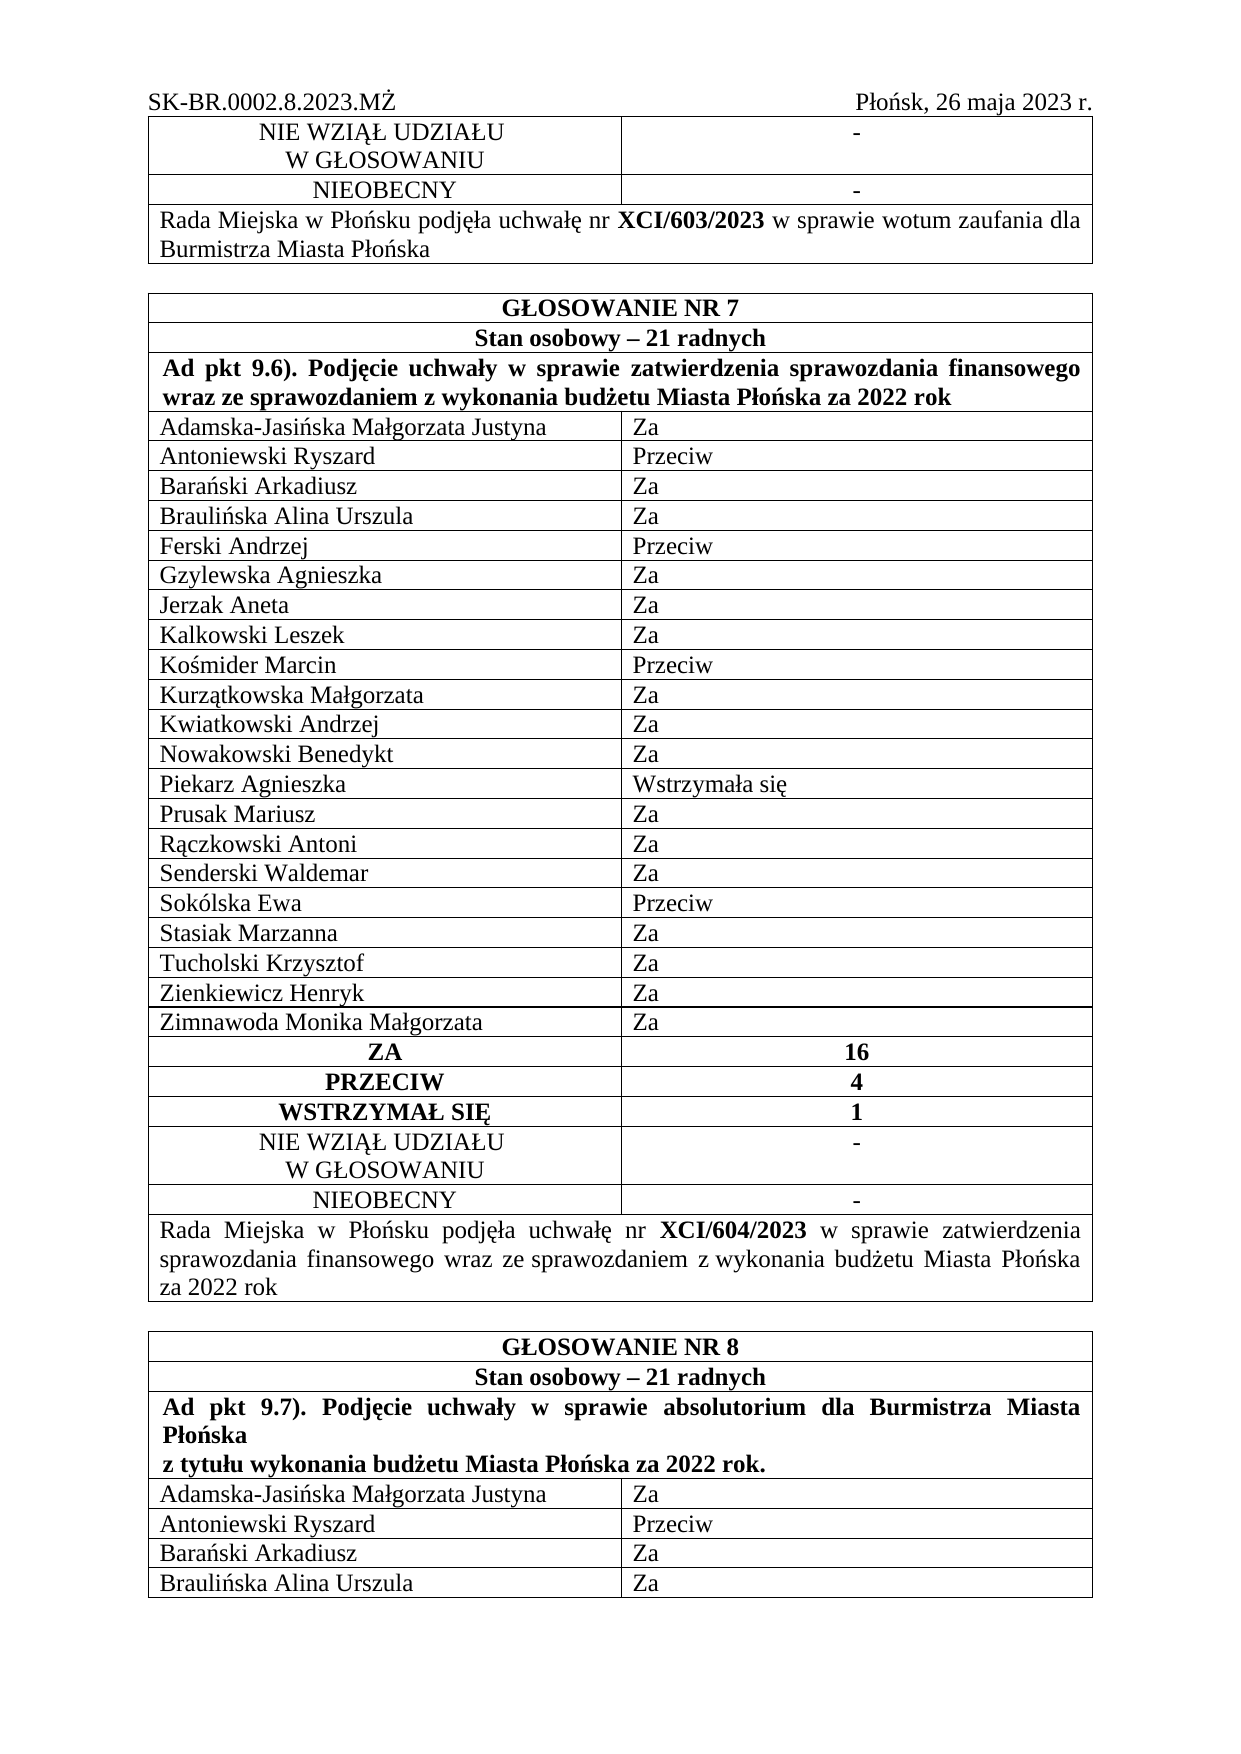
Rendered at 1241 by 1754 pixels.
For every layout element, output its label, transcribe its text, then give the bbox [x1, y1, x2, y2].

table_cell Gzylewska Agnieszka [149, 561, 621, 589]
table_cell Za [622, 829, 1092, 857]
table_cell Sokólska Ewa [149, 888, 621, 917]
table_cell Stan osobowy – 21 radnych [149, 323, 1092, 352]
table_cell NIEOBECNY [149, 1185, 621, 1214]
table_cell Adamska-Jasińska Małgorzata Justyna [149, 412, 621, 440]
table_cell Nowakowski Benedykt [149, 739, 621, 768]
table_cell PRZECIW [149, 1067, 621, 1096]
table_cell Za [622, 620, 1092, 649]
table_cell Za [622, 1568, 1092, 1597]
table_cell Jerzak Aneta [149, 590, 621, 619]
table_cell Za [622, 948, 1092, 977]
table_cell Za [622, 680, 1092, 708]
table_cell Za [622, 978, 1092, 1006]
table_cell Za [622, 1008, 1092, 1036]
table_cell NIE WZIĄŁ UDZIAŁU W GŁOSOWANIU [149, 1127, 621, 1184]
table_cell - [622, 1185, 1092, 1214]
table_cell Barański Arkadiusz [149, 471, 621, 500]
table_cell Wstrzymała się [622, 769, 1092, 798]
table_cell Braulińska Alina Urszula [149, 501, 621, 530]
table_cell Za [622, 799, 1092, 828]
table_cell Kwiatkowski Andrzej [149, 710, 621, 738]
table_cell Za [622, 412, 1092, 440]
table_cell Antoniewski Ryszard [149, 441, 621, 470]
table_cell 4 [622, 1067, 1092, 1096]
table_header GŁOSOWANIE NR 8 [149, 1332, 1092, 1361]
table_cell Kurzątkowska Małgorzata [149, 680, 621, 708]
table_cell Antoniewski Ryszard [149, 1509, 621, 1537]
table_cell Zienkiewicz Henryk [149, 978, 621, 1006]
table_cell Piekarz Agnieszka [149, 769, 621, 798]
table_cell Ferski Andrzej [149, 531, 621, 559]
table_cell Za [622, 561, 1092, 589]
table_cell Barański Arkadiusz [149, 1539, 621, 1567]
table_cell Za [622, 1479, 1092, 1508]
table_cell 1 [622, 1097, 1092, 1126]
table_cell Za [622, 918, 1092, 947]
table_cell Za [622, 710, 1092, 738]
table_cell Tucholski Krzysztof [149, 948, 621, 977]
table_cell Za [622, 739, 1092, 768]
table_cell Ad pkt 9.6). Podjęcie uchwały w sprawie zatwierdzenia sprawozdania finansowego wraz ze sprawozdaniem z wykonania budżetu Miasta Płońska za 2022 rok [149, 353, 1092, 411]
table_cell Rada Miejska w Płońsku podjęła uchwałę nr XCI/603/2023 w sprawie wotum zaufania dla Burmistrza Miasta Płońska [149, 205, 1092, 263]
table_cell Rada Miejska w Płońsku podjęła uchwałę nr XCI/604/2023 w sprawie zatwierdzenia sprawozdania finansowego wraz ze sprawozdaniem z wykonania budżetu Miasta Płońska za 2022 rok [149, 1215, 1092, 1301]
table_cell NIE WZIĄŁ UDZIAŁU W GŁOSOWANIU [149, 117, 621, 174]
table_cell Przeciw [622, 441, 1092, 470]
table_cell Przeciw [622, 650, 1092, 679]
table_cell Przeciw [622, 531, 1092, 559]
table_cell Przeciw [622, 888, 1092, 917]
table_cell 16 [622, 1037, 1092, 1066]
table_cell ZA [149, 1037, 621, 1066]
table_cell Za [622, 859, 1092, 887]
table_cell Kośmider Marcin [149, 650, 621, 679]
table_cell Za [622, 590, 1092, 619]
table_cell Kalkowski Leszek [149, 620, 621, 649]
table_cell Braulińska Alina Urszula [149, 1568, 621, 1597]
table_cell Ad pkt 9.7). Podjęcie uchwały w sprawie absolutorium dla Burmistrza Miasta Płońska z tytułu wykonania budżetu Miasta Płońska za 2022 rok. [149, 1392, 1092, 1478]
table_cell Za [622, 501, 1092, 530]
table_cell Stasiak Marzanna [149, 918, 621, 947]
table_cell WSTRZYMAŁ SIĘ [149, 1097, 621, 1126]
table_header GŁOSOWANIE NR 7 [149, 294, 1092, 322]
table_cell - [622, 1127, 1092, 1184]
table_cell NIEOBECNY [149, 175, 621, 204]
table_cell Zimnawoda Monika Małgorzata [149, 1008, 621, 1036]
table_cell Za [622, 1539, 1092, 1567]
table_cell Za [622, 471, 1092, 500]
table_cell - [622, 117, 1092, 174]
table_cell Przeciw [622, 1509, 1092, 1537]
table_cell - [622, 175, 1092, 204]
table_cell Senderski Waldemar [149, 859, 621, 887]
table_cell Rączkowski Antoni [149, 829, 621, 857]
table_cell Prusak Mariusz [149, 799, 621, 828]
table_cell Adamska-Jasińska Małgorzata Justyna [149, 1479, 621, 1508]
table_cell Stan osobowy – 21 radnych [149, 1362, 1092, 1391]
